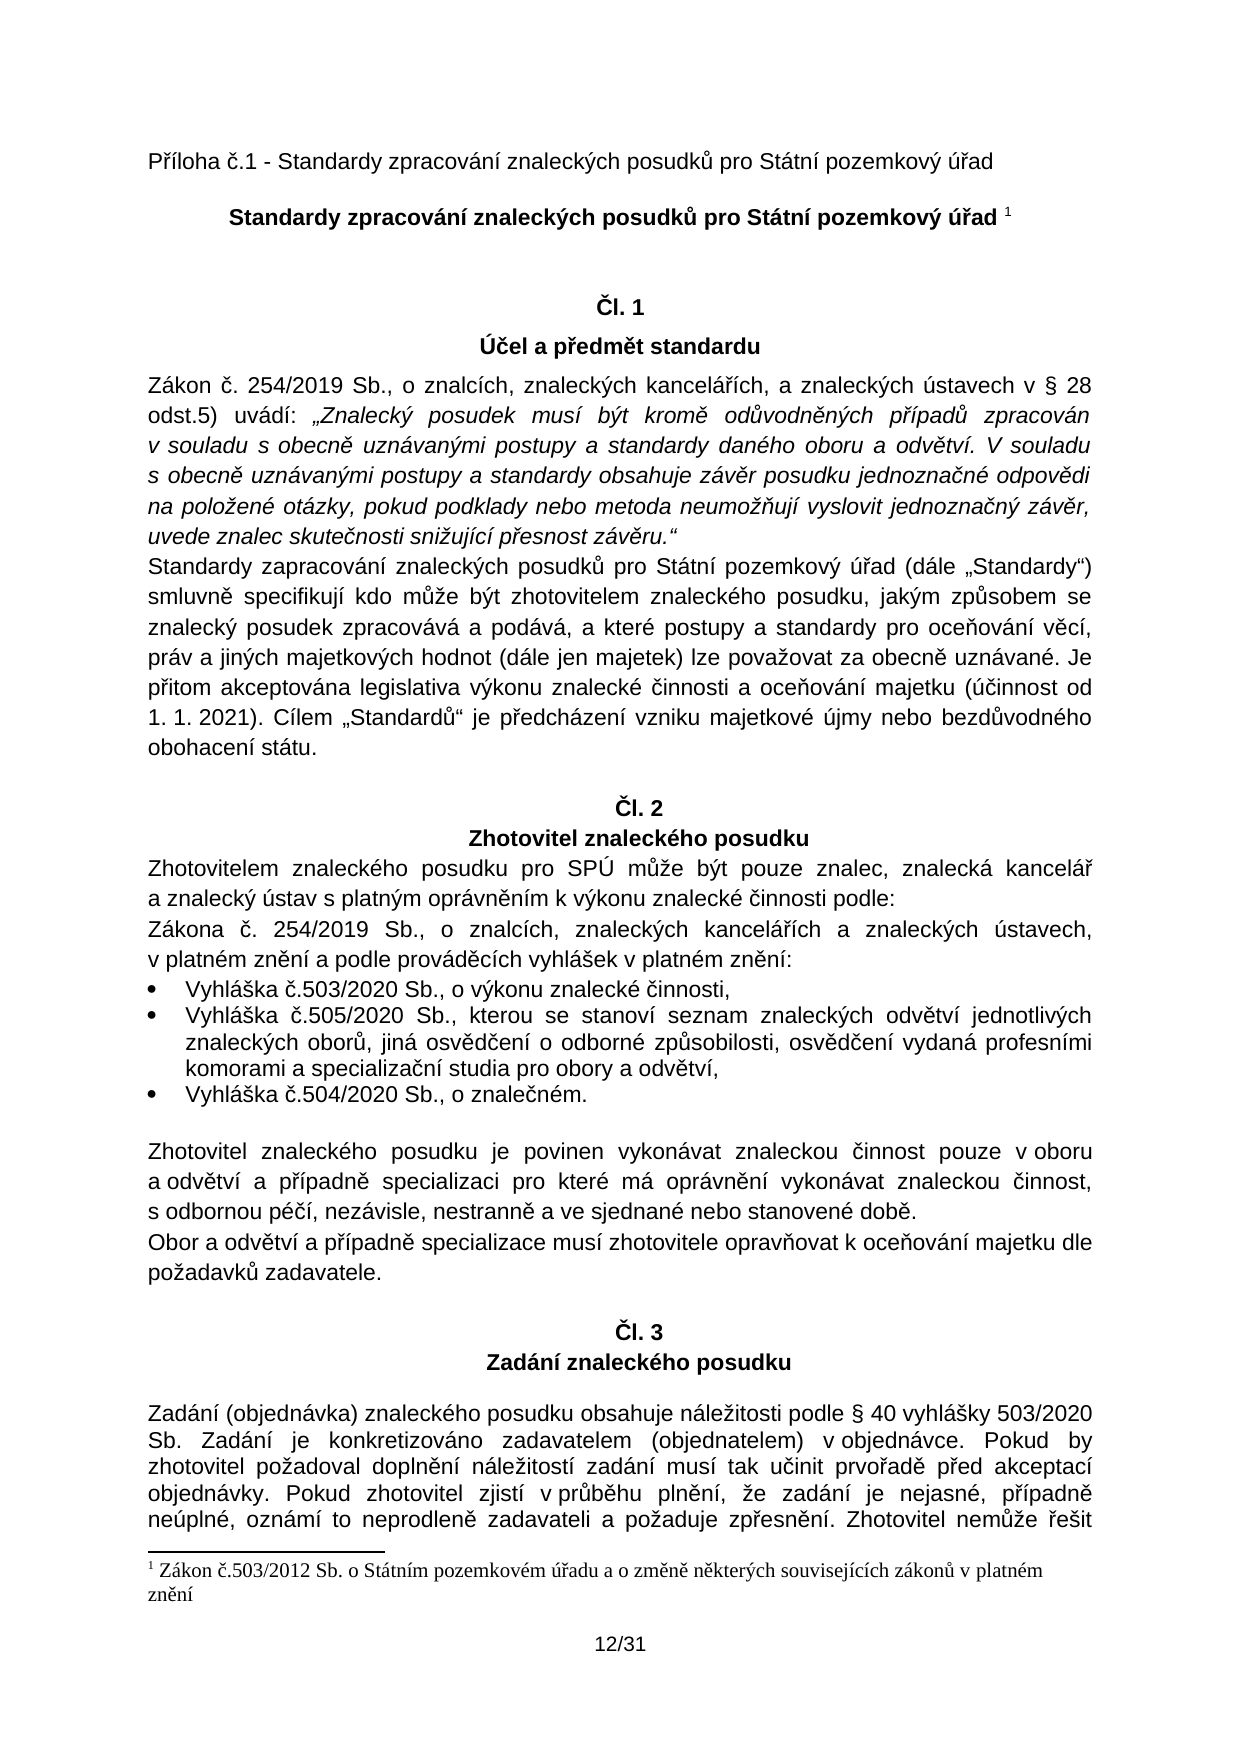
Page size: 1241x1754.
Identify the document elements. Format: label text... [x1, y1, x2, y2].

list Zákon č. 254/2019 Sb., o znalcích, znaleckých kancelářích, a znaleckých ústavech v § 28 odst.5) uvádí: „Znalecký posudek musí být kromě odůvodněných případů zpracován v souladu s obecně uznávanými postupy a standardy daného oboru a odvětví. V souladu s obecně uznávanými postupy a standardy obsahuje závěr posudku jednoznačné odpovědi na položené otázky, pokud podklady nebo metoda neumožňují vyslovit jednoznačný závěr, uvede znalec skutečnosti snižující přesnost závěru.“ [148, 372, 1093, 549]
list Standardy zapracování znaleckých posudků pro Státní pozemkový úřad (dále „Standardy“) smluvně specifikují kdo může být zhotovitelem znaleckého posudku, jakým způsobem se znalecký posudek zpracovává a podává, a které postupy a standardy pro oceňování věcí, práv a jiných majetkových hodnot (dále jen majetek) lze považovat za obecně uznávané. Je přitom akceptována legislativa výkonu znalecké činnosti a oceňování majetku (účinnost od 1. 1. 2021). Cílem „Standardů“ je předcházení vzniku majetkové újmy nebo bezdůvodného obohacení státu. [148, 553, 1093, 761]
list Zákona č. 254/2019 Sb., o znalcích, znaleckých kancelářích a znaleckých ústavech, v platném znění a podle prováděcích vyhlášek v platném znění: [148, 916, 1093, 972]
list Vyhláška č.505/2020 Sb., kterou se stanoví seznam znaleckých odvětví jednotlivých znaleckých oborů, jiná osvědčení o odborné způsobilosti, osvědčení vydaná profesními komorami a specializační studia pro obory a odvětví, [148, 1002, 1093, 1081]
list Zadání znaleckého posudku [185, 1349, 1093, 1376]
list Obor a odvětví a případně specializace musí zhotovitele opravňovat k oceňování majetku dle požadavků zadavatele. [148, 1228, 1093, 1285]
list Zhotovitel znaleckého posudku je povinen vykonávat znaleckou činnost pouze v oboru a odvětví a případně specializaci pro které má oprávnění vykonávat znaleckou činnost, s odbornou péčí, nezávisle, nestranně a ve sjednané nebo stanovené době. [148, 1138, 1093, 1225]
text Čl. 1 [148, 294, 1093, 320]
list Čl. 2 [185, 795, 1093, 821]
text Účel a předmět standardu [148, 333, 1093, 359]
list Standardy zpracování znaleckých posudků pro Státní pozemkový úřad [148, 204, 1093, 231]
text Příloha č.1 - Standardy zpracování znaleckých posudků pro Státní pozemkový úřad [148, 148, 1093, 174]
list Vyhláška č.504/2020 Sb., o znalečném. [148, 1081, 1093, 1108]
list Čl. 3 [185, 1319, 1093, 1346]
list Zhotovitelem znaleckého posudku pro SPÚ může být pouze znalec, znalecká kancelář a znalecký ústav s platným oprávněním k výkonu znalecké činnosti podle: [148, 855, 1093, 912]
list Zhotovitel znaleckého posudku [185, 825, 1093, 851]
list Vyhláška č.503/2020 Sb., o výkonu znalecké činnosti, [148, 976, 1093, 1002]
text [148, 1400, 1093, 1532]
